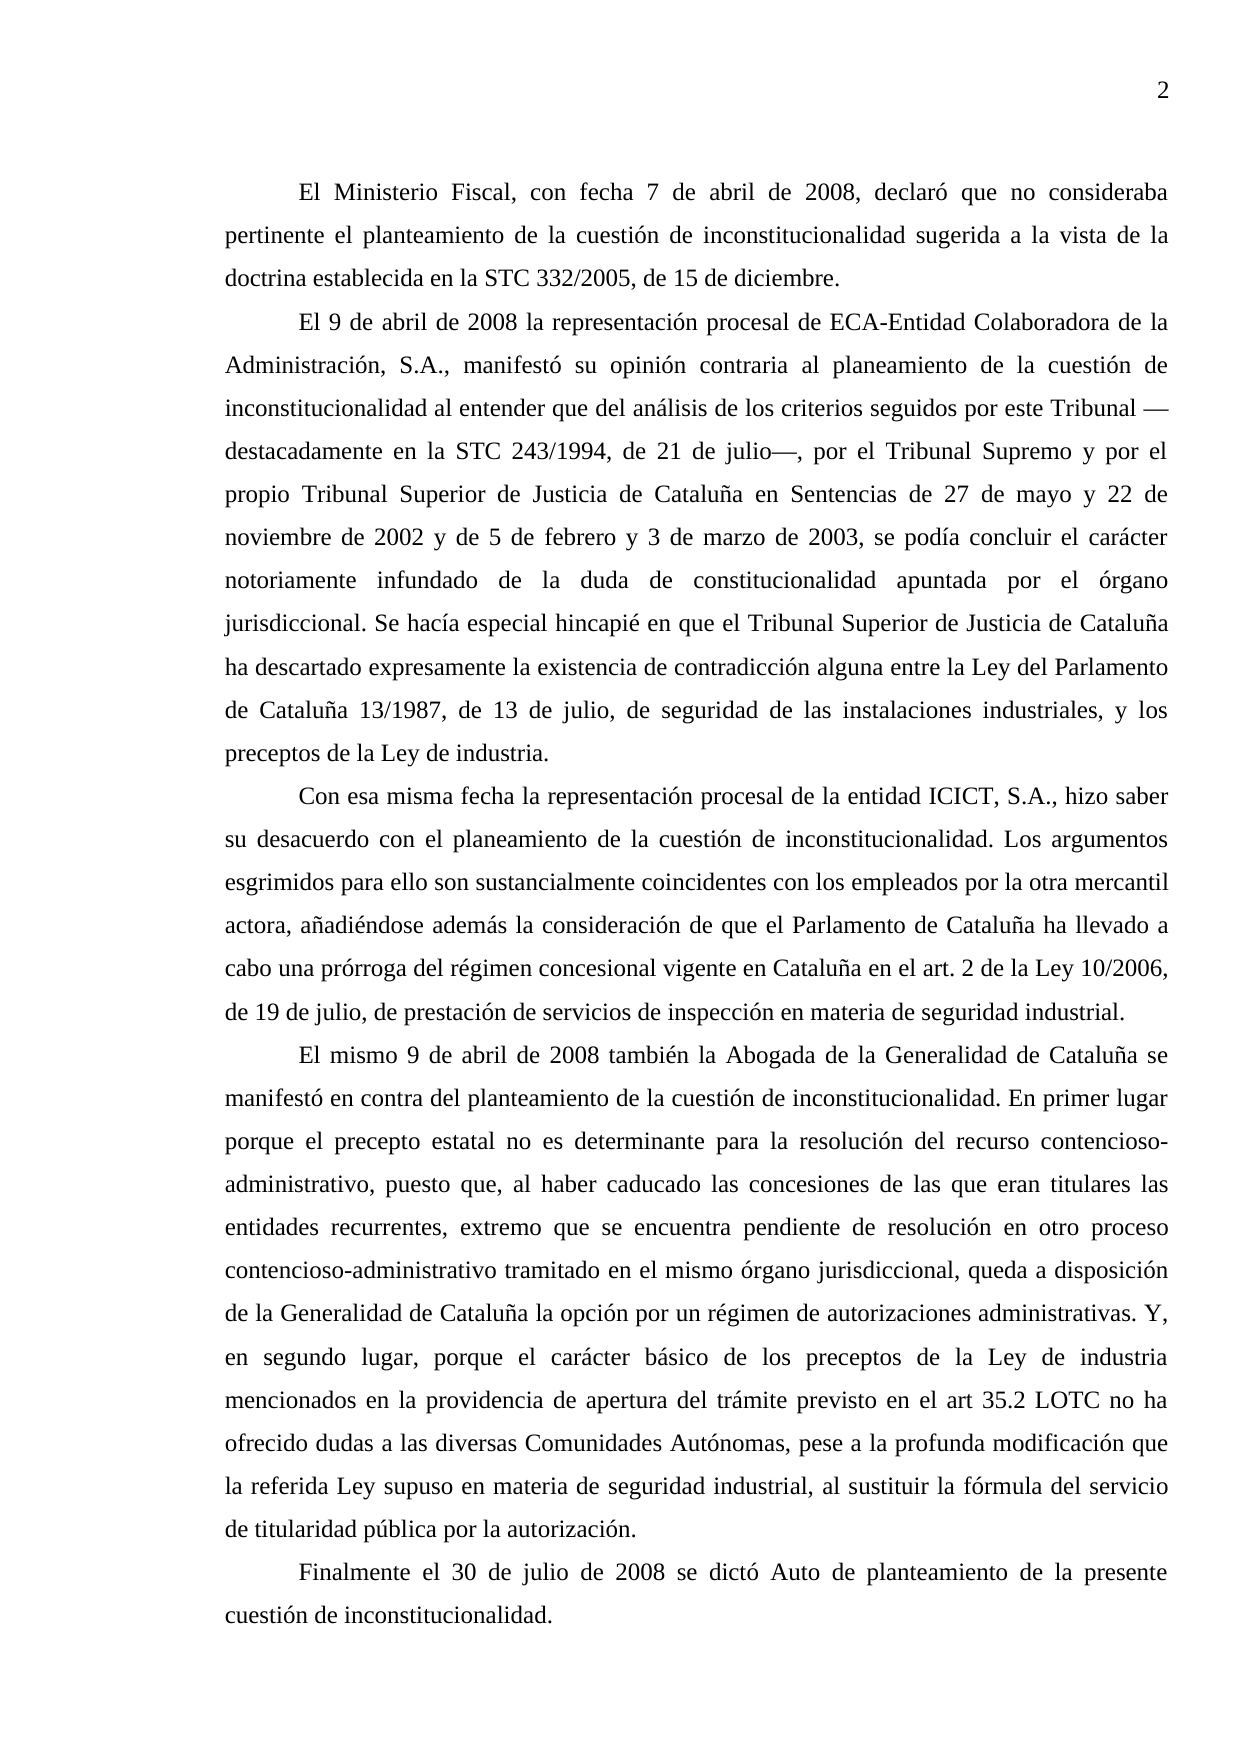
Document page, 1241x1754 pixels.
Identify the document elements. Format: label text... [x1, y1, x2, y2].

text El mismo 9 de abril de 2008 también la Abogada de la Generalidad de Cataluña se manifestó en contra del planteamiento de la cuestión de inconstitucionalidad. En primer lugar porque el precepto estatal no es determinante para la resolución del recurso contencioso-administrativo, puesto que, al haber caducado las concesiones de las que eran titulares las entidades recurrentes, extremo que se encuentra pendiente de resolución en otro proceso contencioso-administrativo tramitado en el mismo órgano jurisdiccional, queda a disposición de la Generalidad de Cataluña la opción por un régimen de autorizaciones administrativas. Y, en segundo lugar, porque el carácter básico de los preceptos de la Ley de industria mencionados en la providencia de apertura del trámite previsto en el art 35.2 LOTC no ha ofrecido dudas a las diversas Comunidades Autónomas, pese a la profunda modificación que la referida Ley supuso en materia de seguridad industrial, al sustituir la fórmula del servicio de titularidad pública por la autorización. [224, 1040, 1169, 1543]
text Con esa misma fecha la representación procesal de la entidad ICICT, S.A., hizo saber su desacuerdo con el planeamiento de la cuestión de inconstitucionalidad. Los argumentos esgrimidos para ello son sustancialmente coincidentes con los empleados por la otra mercantil actora, añadiéndose además la consideración de que el Parlamento de Cataluña ha llevado a cabo una prórroga del régimen concesional vigente en Cataluña en el art. 2 de la Ley 10/2006, de 19 de julio, de prestación de servicios de inspección en materia de seguridad industrial. [224, 781, 1169, 1025]
text El Ministerio Fiscal, con fecha 7 de abril de 2008, declaró que no consideraba pertinente el planteamiento de la cuestión de inconstitucionalidad sugerida a la vista de la doctrina establecida en la STC 332/2005, de 15 de diciembre. [224, 177, 1169, 292]
text El 9 de abril de 2008 la representación procesal de ECA-Entidad Colaboradora de la Administración, S.A., manifestó su opinión contraria al planeamiento de la cuestión de inconstitucionalidad al entender que del análisis de los criterios seguidos por este Tribunal —destacadamente en la STC 243/1994, de 21 de julio—, por el Tribunal Supremo y por el propio Tribunal Superior de Justicia de Cataluña en Sentencias de 27 de mayo y 22 de noviembre de 2002 y de 5 de febrero y 3 de marzo de 2003, se podía concluir el carácter notoriamente infundado de la duda de constitucionalidad apuntada por el órgano jurisdiccional. Se hacía especial hincapié en que el Tribunal Superior de Justicia de Cataluña ha descartado expresamente la existencia de contradicción alguna entre la Ley del Parlamento de Cataluña 13/1987, de 13 de julio, de seguridad de las instalaciones industriales, y los preceptos de la Ley de industria. [224, 307, 1169, 767]
text Finalmente el 30 de julio de 2008 se dictó Auto de planteamiento de la presente cuestión de inconstitucionalidad. [224, 1557, 1169, 1629]
